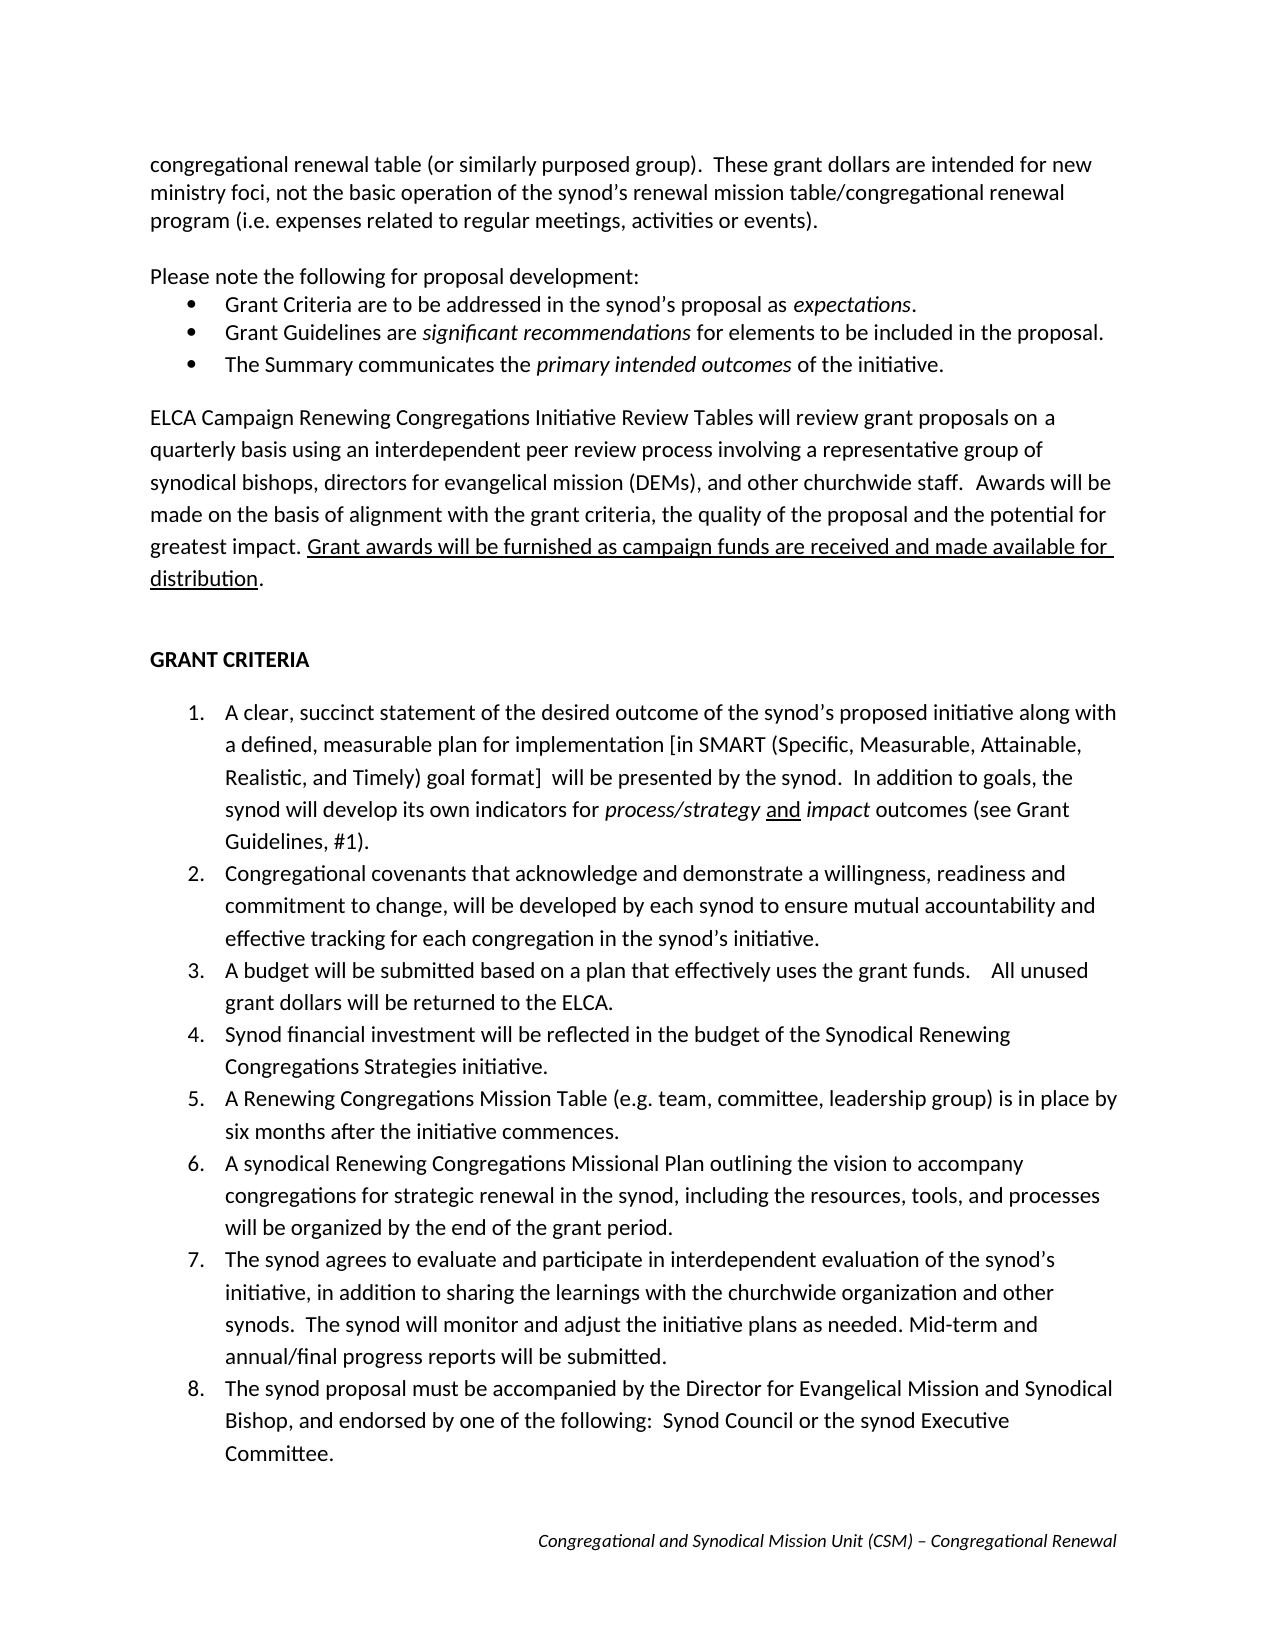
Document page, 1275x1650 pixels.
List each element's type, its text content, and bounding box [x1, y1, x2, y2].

list A Renewing Congregations Mission Table (e.g. team, committee, leadership group) is in place by six months after the initiative commences. [187, 1084, 1125, 1145]
list A clear, succinct statement of the desired outcome of the synod’s proposed initiative along with a defined, measurable plan for implementation [in SMART (Specific, Measurable, Attainable, Realistic, and Timely) goal format] will be presented by the synod. In addition to goals, the synod will develop its own indicators for process/strategy and impact outcomes (see Grant Guidelines, #1). [187, 698, 1125, 855]
list The Summary communicates the primary intended outcomes of the initiative. [187, 350, 1125, 378]
list The synod proposal must be accompanied by the Director for Evangelical Mission and Synodical Bishop, and endorsed by one of the following: Synod Council or the synod Executive Committee. [187, 1374, 1125, 1467]
list Grant Guidelines are significant recommendations for elements to be included in the proposal. [187, 318, 1125, 346]
list Synod financial investment will be reflected in the budget of the Synodical Renewing Congregations Strategies initiative. [187, 1020, 1125, 1080]
text ELCA Campaign Renewing Congregations Initiative Review Tables will review grant proposals on a quarterly basis using an interdependent peer review process involving a representative group of synodical bishops, directors for evangelical mission (DEMs), and other churchwide staff. Awards will be made on the basis of alignment with the grant criteria, the quality of the proposal and the potential for greatest impact. Grant awards will be furnished as campaign funds are received and made available for distribution. [150, 403, 1125, 592]
list The synod agrees to evaluate and participate in interdependent evaluation of the synod’s initiative, in addition to sharing the learnings with the churchwide organization and other synods. The synod will monitor and adjust the initiative plans as needed. Mid-term and annual/final progress reports will be submitted. [187, 1246, 1125, 1370]
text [150, 150, 1125, 234]
text GRANT CRITERIA [150, 645, 1125, 673]
list Grant Criteria are to be addressed in the synod’s proposal as expectations. [187, 290, 1125, 318]
text Please note the following for proposal development: [150, 262, 1125, 290]
list Congregational covenants that acknowledge and demonstrate a willingness, readiness and commitment to change, will be developed by each synod to ensure mutual accountability and effective tracking for each congregation in the synod’s initiative. [187, 859, 1125, 952]
list A budget will be submitted based on a plan that effectively uses the grant funds. All unused grant dollars will be returned to the ELCA. [187, 956, 1125, 1016]
list A synodical Renewing Congregations Missional Plan outlining the vision to accompany congregations for strategic renewal in the synod, including the resources, tools, and processes will be organized by the end of the grant period. [187, 1149, 1125, 1241]
